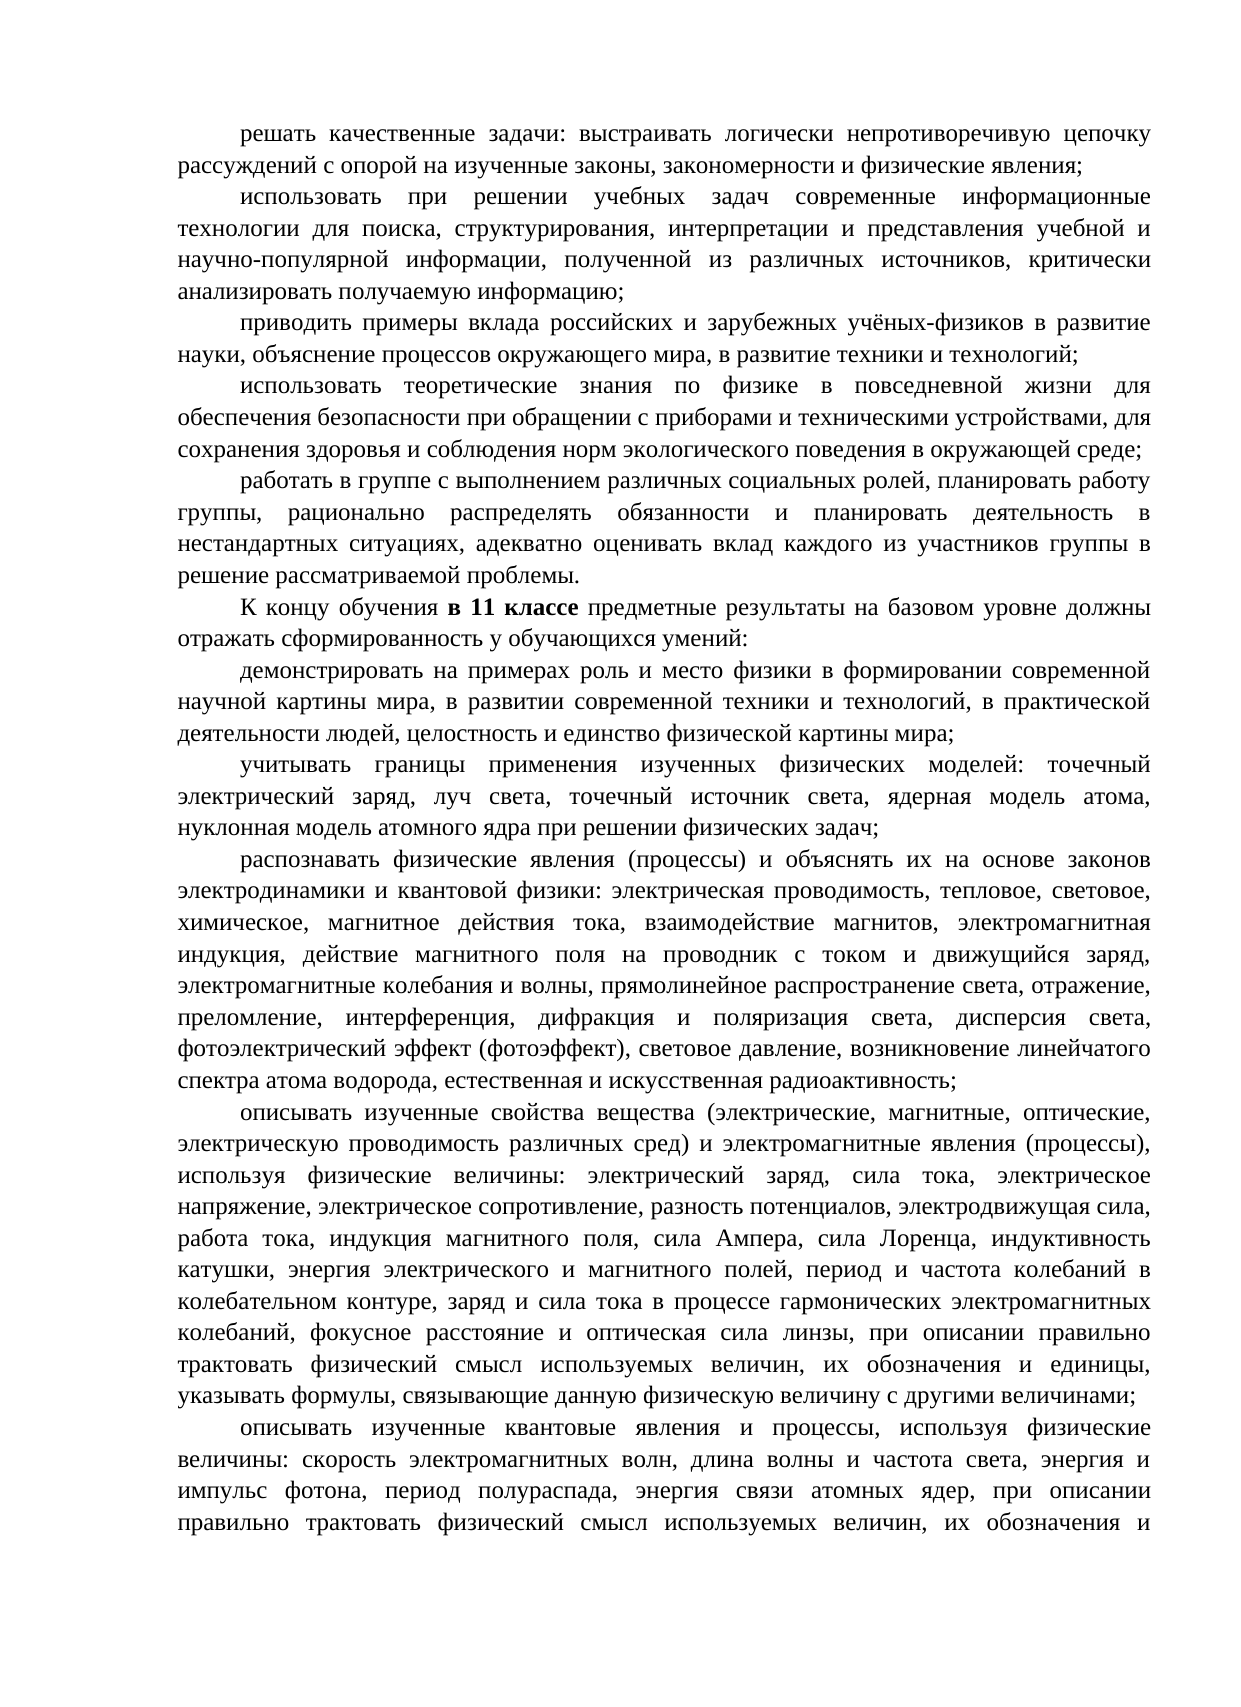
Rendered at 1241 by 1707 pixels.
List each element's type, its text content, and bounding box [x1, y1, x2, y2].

text использовать при решении учебных задач современные информационные технологии для поиска, структурирования, интерпретации и представления учебной и научно-популярной информации, полученной из различных источников, критически анализировать получаемую информацию; [177, 181, 1152, 305]
text использовать теоретические знания по физике в повседневной жизни для обеспечения безопасности при обращении с приборами и техническими устройствами, для сохранения здоровья и соблюдения норм экологического поведения в окружающей среде; [177, 371, 1152, 462]
text решать качественные задачи: выстраивать логически непротиворечивую цепочку рассуждений с опорой на изученные законы, закономерности и физические явления; [177, 118, 1152, 178]
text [177, 1412, 1152, 1536]
text К концу обучения в 11 классе предметные результаты на базовом уровне должны отражать сформированность у обучающихся умений: [177, 592, 1152, 652]
text работать в группе с выполнением различных социальных ролей, планировать работу группы, рационально распределять обязанности и планировать деятельность в нестандартных ситуациях, адекватно оценивать вклад каждого из участников группы в решение рассматриваемой проблемы. [177, 465, 1152, 589]
text демонстрировать на примерах роль и место физики в формировании современной научной картины мира, в развитии современной техники и технологий, в практической деятельности людей, целостность и единство физической картины мира; [177, 655, 1152, 747]
text учитывать границы применения изученных физических моделей: точечный электрический заряд, луч света, точечный источник света, ядерная модель атома, нуклонная модель атомного ядра при решении физических задач; [177, 749, 1152, 841]
text описывать изученные свойства вещества (электрические, магнитные, оптические, электрическую проводимость различных сред) и электромагнитные явления (процессы), используя физические величины: электрический заряд, сила тока, электрическое напряжение, электрическое сопротивление, разность потенциалов, электродвижущая сила, работа тока, индукция магнитного поля, сила Ампера, сила Лоренца, индуктивность катушки, энергия электрического и магнитного полей, период и частота колебаний в колебательном контуре, заряд и сила тока в процессе гармонических электромагнитных колебаний, фокусное расстояние и оптическая сила линзы, при описании правильно трактовать физический смысл используемых величин, их обозначения и единицы, указывать формулы, связывающие данную физическую величину с другими величинами; [177, 1097, 1152, 1409]
text распознавать физические явления (процессы) и объяснять их на основе законов электродинамики и квантовой физики: электрическая проводимость, тепловое, световое, химическое, магнитное действия тока, взаимодействие магнитов, электромагнитная индукция, действие магнитного поля на проводник с током и движущийся заряд, электромагнитные колебания и волны, прямолинейное распространение света, отражение, преломление, интерференция, дифракция и поляризация света, дисперсия света, фотоэлектрический эффект (фотоэффект), световое давление, возникновение линейчатого спектра атома водорода, естественная и искусственная радиоактивность; [177, 844, 1152, 1094]
text приводить примеры вклада российских и зарубежных учёных-физиков в развитие науки, объяснение процессов окружающего мира, в развитие техники и технологий; [177, 307, 1152, 368]
